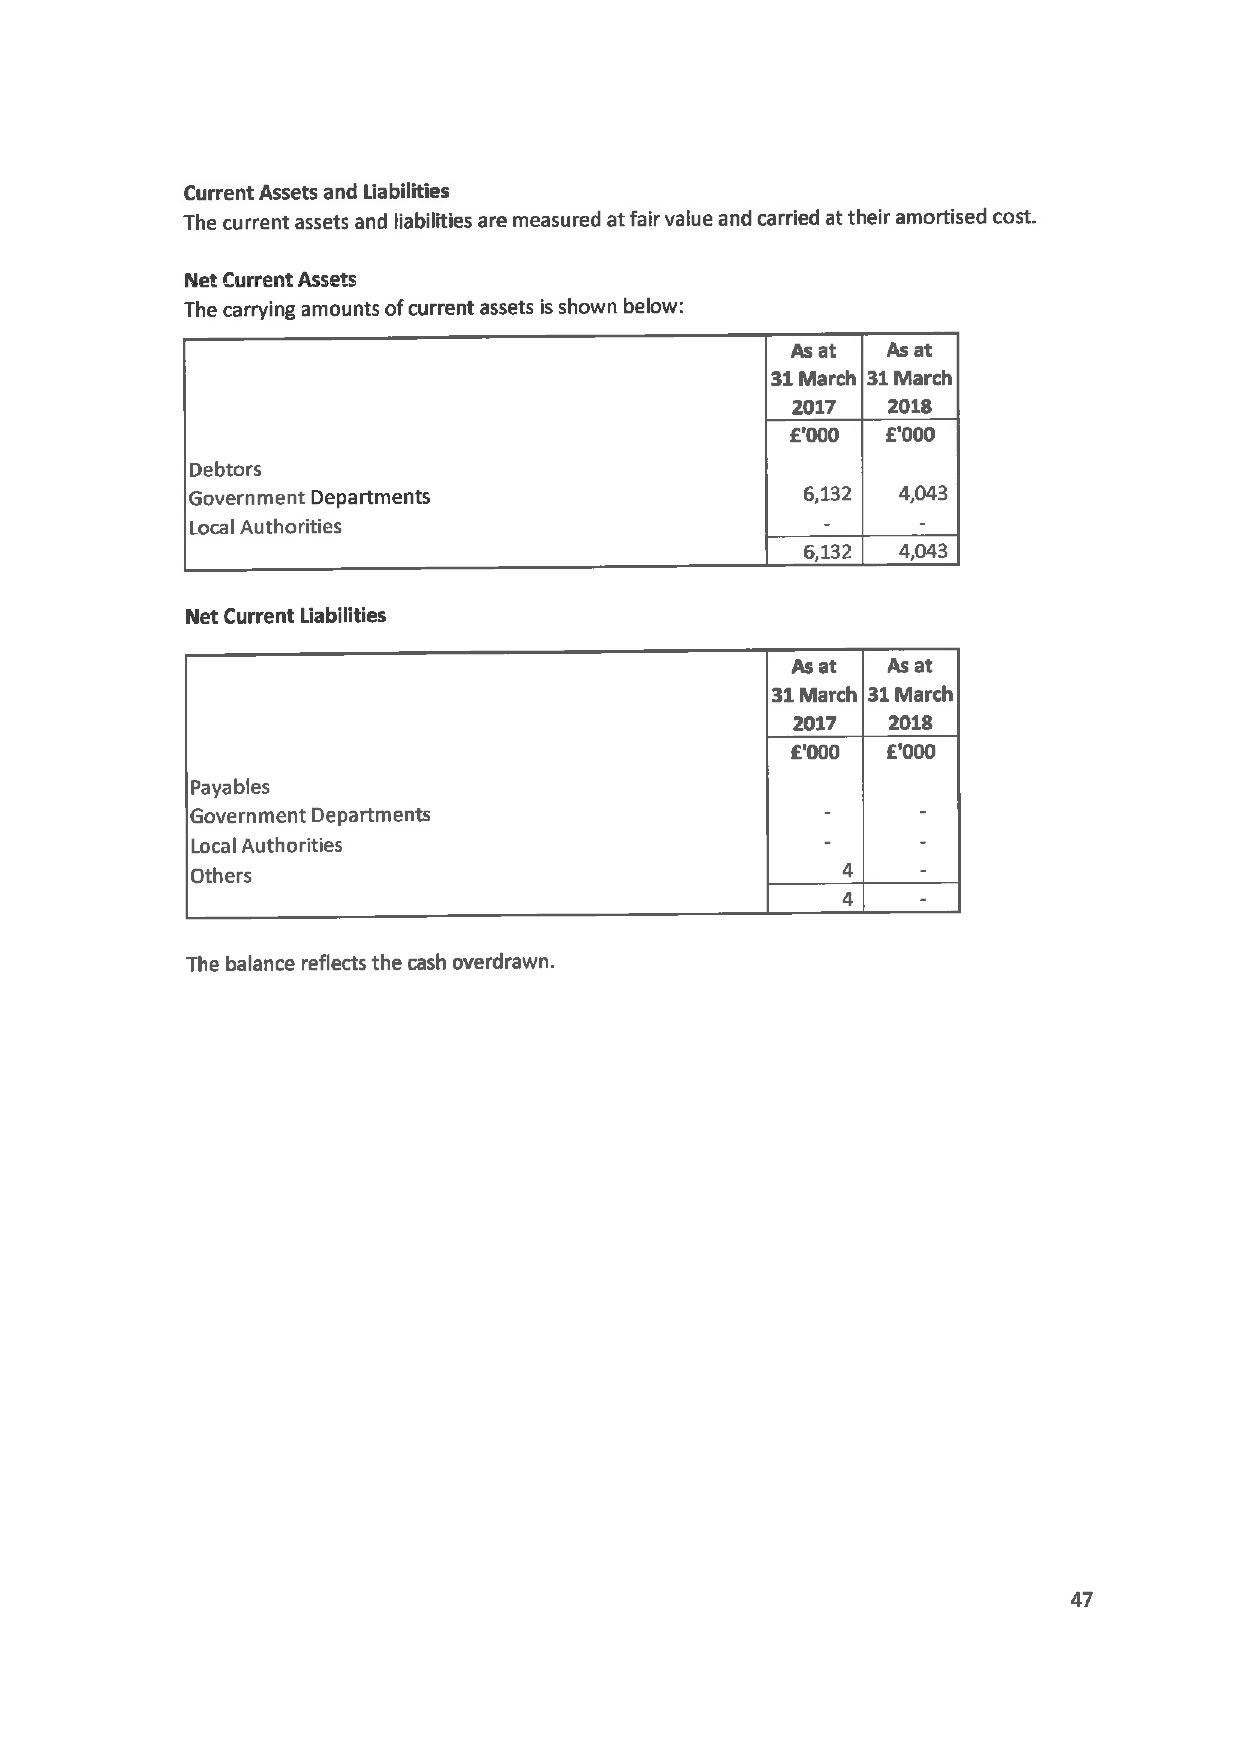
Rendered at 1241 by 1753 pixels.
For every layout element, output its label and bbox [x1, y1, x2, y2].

picture [179, 178, 1098, 1679]
